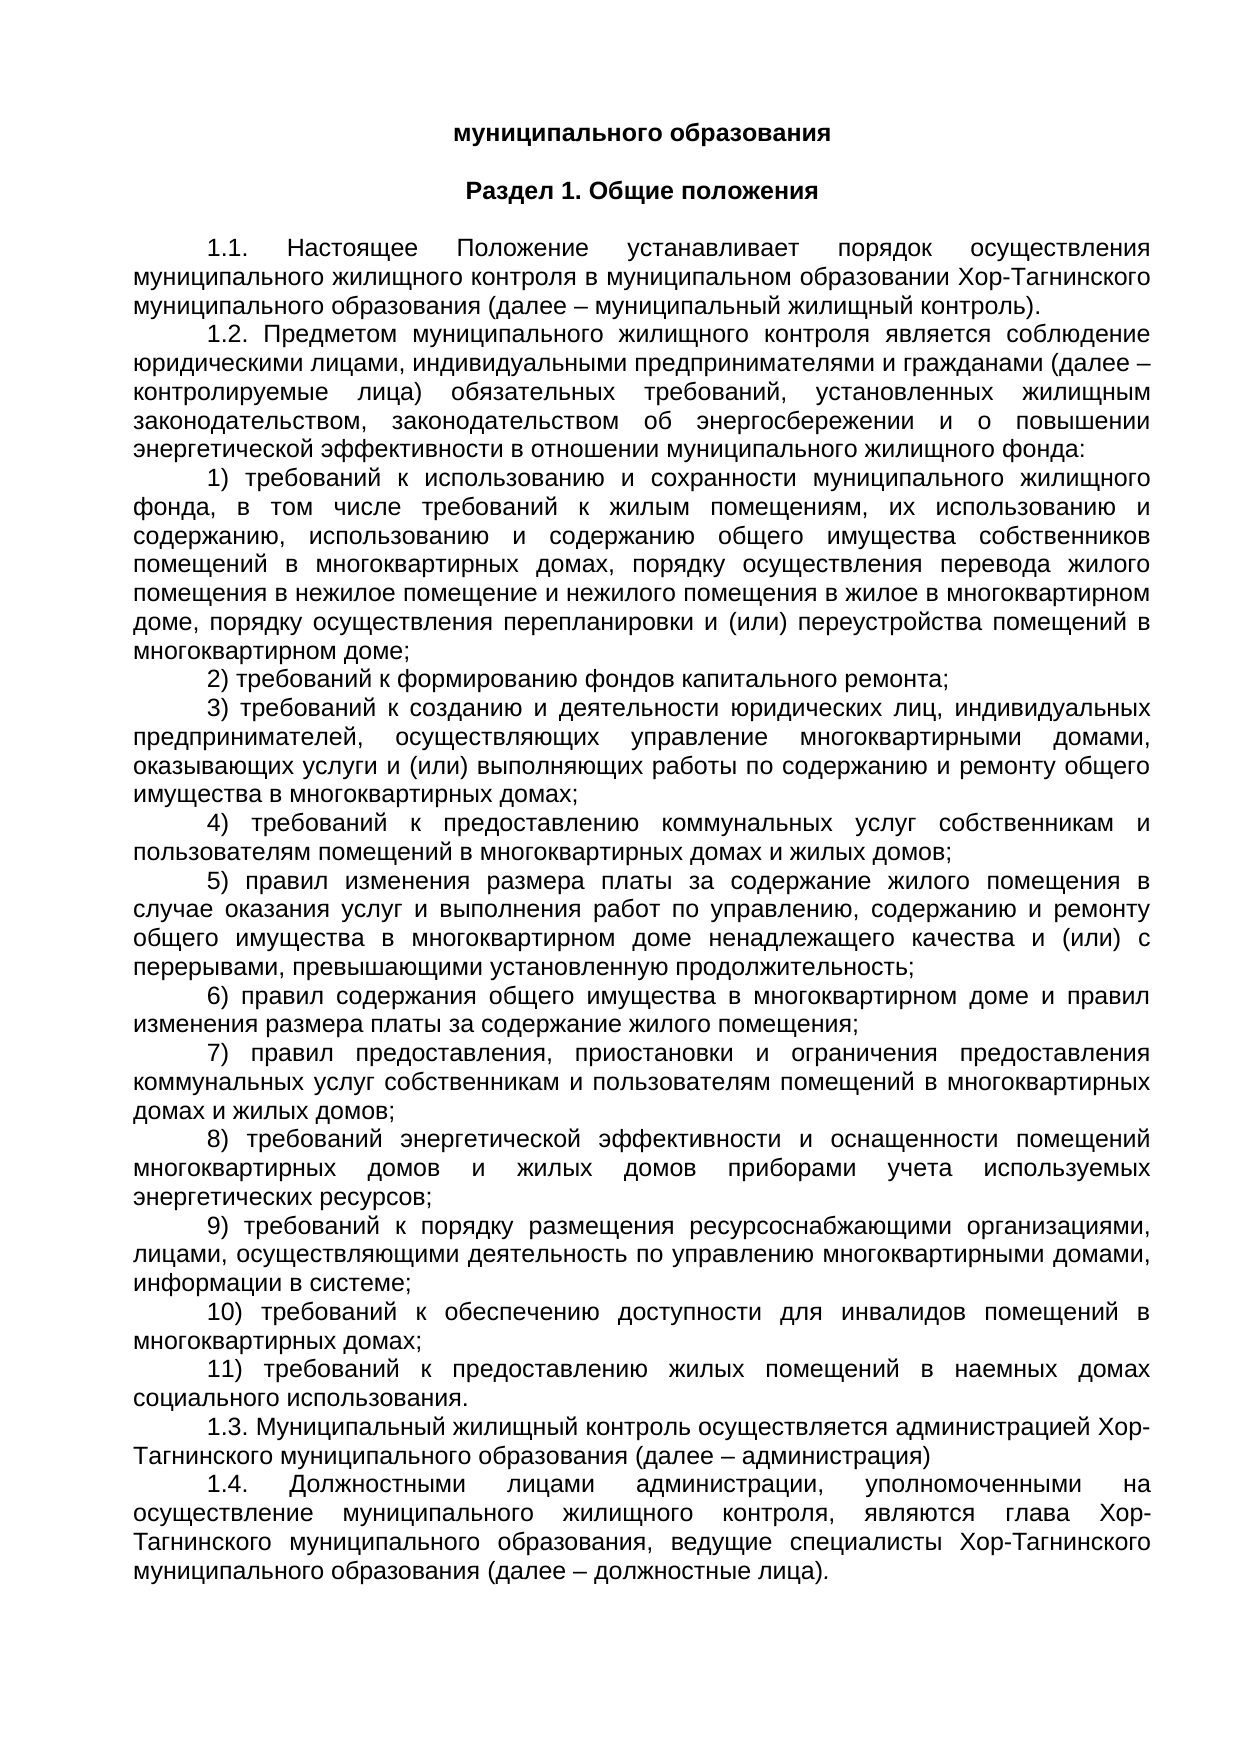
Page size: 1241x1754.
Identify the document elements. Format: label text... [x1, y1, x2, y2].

text 10) требований к обеспечению доступности для инвалидов помещений в многоквартирных домах; [133, 1297, 1152, 1354]
text 1.3. Муниципальный жилищный контроль осуществляется администрацией Хор-Тагнинского муниципального образования (далее – администрация) [133, 1412, 1152, 1469]
text 3) требований к созданию и деятельности юридических лиц, индивидуальных предпринимателей, осуществляющих управление многоквартирными домами, оказывающих услуги и (или) выполняющих работы по содержанию и ремонту общего имущества в многоквартирных домах; [133, 693, 1152, 808]
text 1.2. Предметом муниципального жилищного контроля является соблюдение юридическими лицами, индивидуальными предпринимателями и гражданами (далее – контролируемые лица) обязательных требований, установленных жилищным законодательством, законодательством об энергосбережении и о повышении энергетической эффективности в отношении муниципального жилищного фонда: [133, 319, 1152, 463]
text 6) правил содержания общего имущества в многоквартирном доме и правил изменения размера платы за содержание жилого помещения; [133, 981, 1152, 1038]
text 4) требований к предоставлению коммунальных услуг собственникам и пользователям помещений в многоквартирных домах и жилых домов; [133, 808, 1152, 866]
text Раздел 1. Общие положения [133, 176, 1152, 204]
text 2) требований к формированию фондов капитального ремонта; [133, 664, 1152, 693]
text муниципального образования [133, 118, 1152, 147]
text 9) требований к порядку размещения ресурсоснабжающими организациями, лицами, осуществляющими деятельность по управлению многоквартирными домами, информации в системе; [133, 1211, 1152, 1297]
text 7) правил предоставления, приостановки и ограничения предоставления коммунальных услуг собственникам и пользователям помещений в многоквартирных домах и жилых домов; [133, 1038, 1152, 1124]
text 1) требований к использованию и сохранности муниципального жилищного фонда, в том числе требований к жилым помещениям, их использованию и содержанию, использованию и содержанию общего имущества собственников помещений в многоквартирных домах, порядку осуществления перевода жилого помещения в нежилое помещение и нежилого помещения в жилое в многоквартирном доме, порядку осуществления перепланировки и (или) переустройства помещений в многоквартирном доме; [133, 463, 1152, 664]
text 1.1. Настоящее Положение устанавливает порядок осуществления муниципального жилищного контроля в муниципальном образовании Хор-Тагнинского муниципального образования (далее – муниципальный жилищный контроль). [133, 233, 1152, 319]
text 11) требований к предоставлению жилых помещений в наемных домах социального использования. [133, 1354, 1152, 1412]
text 5) правил изменения размера платы за содержание жилого помещения в случае оказания услуг и выполнения работ по управлению, содержанию и ремонту общего имущества в многоквартирном доме ненадлежащего качества и (или) с перерывами, превышающими установленную продолжительность; [133, 866, 1152, 981]
text 8) требований энергетической эффективности и оснащенности помещений многоквартирных домов и жилых домов приборами учета используемых энергетических ресурсов; [133, 1124, 1152, 1211]
text 1.4. Должностными лицами администрации, уполномоченными на осуществление муниципального жилищного контроля, являются глава Хор-Тагнинского муниципального образования, ведущие специалисты Хор-Тагнинского муниципального образования (далее – должностные лица). [133, 1469, 1152, 1584]
